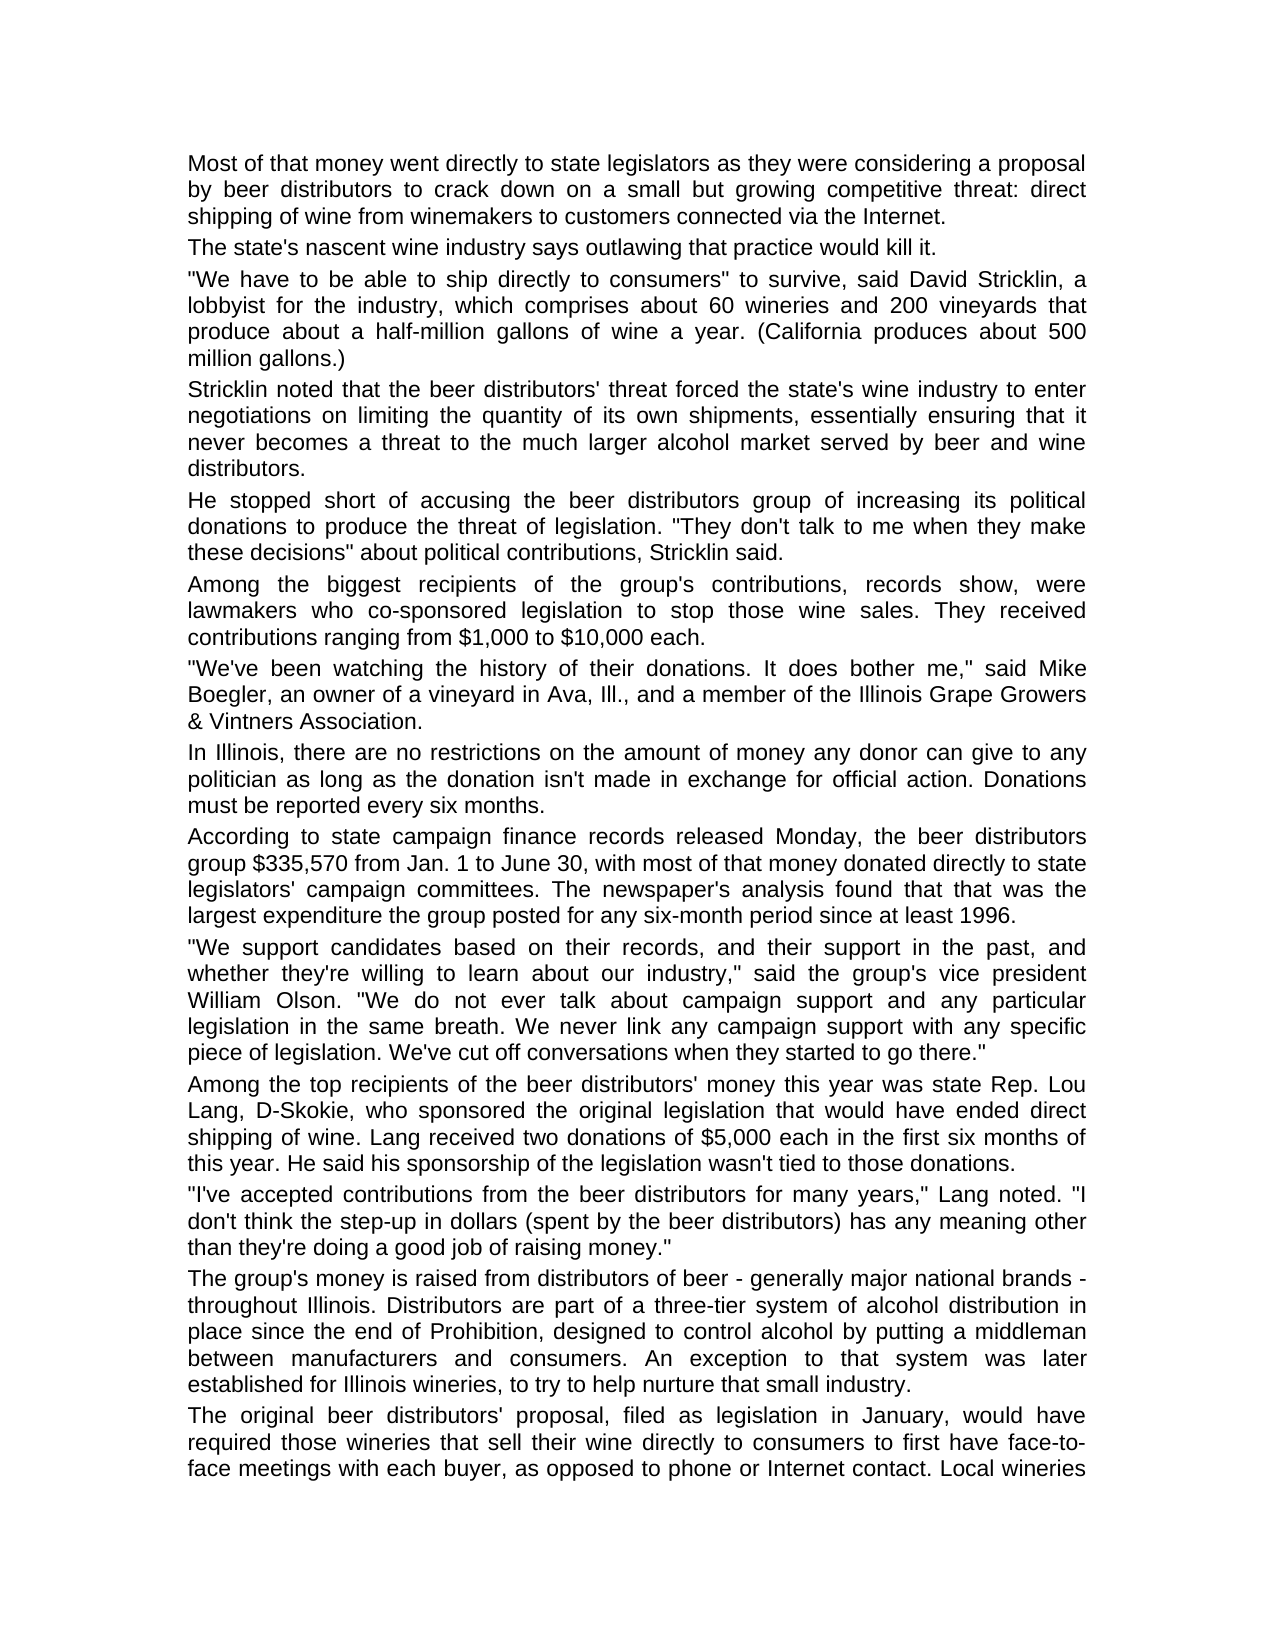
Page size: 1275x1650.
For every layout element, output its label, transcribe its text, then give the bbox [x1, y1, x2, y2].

text He stopped short of accusing the beer distributors group of increasing its political donations to produce the threat of legislation. "They don't talk to me when they make these decisions" about political contributions, Stricklin said. [187, 487, 1087, 566]
text In , there are no restrictions on the amount of money any donor can give to any politician as long as the donation isn't made in exchange for official action. Donations must be reported every six months. [187, 739, 1087, 818]
text Most of that money went directly to state legislators as they were considering a proposal by beer distributors to crack down on a small but growing competitive threat: direct shipping of wine from winemakers to customers connected via the Internet. [187, 150, 1087, 229]
text According to state campaign finance records released Monday, the beer distributors group $335,570 from Jan. 1 to June 30, with most of that money donated directly to state legislators' campaign committees. The newspaper's analysis found that that was the largest expenditure the group posted for any six-month period since at least 1996. [187, 823, 1087, 929]
text Among the biggest recipients of the group's contributions, records show, were lawmakers who co-sponsored legislation to stop those wine sales. They received contributions ranging from $1,000 to $10,000 each. [187, 571, 1087, 650]
text "We have to be able to ship directly to consumers" to survive, said David Stricklin, a lobbyist for the industry, which comprises about 60 wineries and 200 vineyards that produce about a half-million gallons of wine a year. ( produces about 500 million gallons.) [187, 266, 1087, 371]
text "We've been watching the history of their donations. It does bother me," said Mike Boegler, an owner of a vineyard in , and a member of the Illinois Grape Growers & Vintners Association. [187, 655, 1087, 734]
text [187, 1402, 1087, 1481]
text Stricklin noted that the beer distributors' threat forced the state's wine industry to enter negotiations on limiting the quantity of its own shipments, essentially ensuring that it never becomes a threat to the much larger alcohol market served by beer and wine distributors. [187, 376, 1087, 482]
text "I've accepted contributions from the beer distributors for many years," Lang noted. "I don't think the step-up in dollars (spent by the beer distributors) has any meaning other than they're doing a good job of raising money." [187, 1181, 1087, 1260]
text The group's money is raised from distributors of beer - generally major national brands - throughout . Distributors are part of a three-tier system of alcohol distribution in place since the end of Prohibition, designed to control alcohol by putting a middleman between manufacturers and consumers. An exception to that system was later established for wineries, to try to help nurture that small industry. [187, 1265, 1087, 1397]
text The state's nascent wine industry says outlawing that practice would kill it. [187, 234, 1087, 261]
text "We support candidates based on their records, and their support in the past, and whether they're willing to learn about our industry," said the group's vice president William Olson. "We do not ever talk about campaign support and any particular legislation in the same breath. We never link any campaign support with any specific piece of legislation. We've cut off conversations when they started to go there." [187, 934, 1087, 1066]
text Among the top recipients of the beer distributors' money this year was state Rep. Lou Lang, D-Skokie, who sponsored the original legislation that would have ended direct shipping of wine. Lang received two donations of $5,000 each in the first six months of this year. He said his sponsorship of the legislation wasn't tied to those donations. [187, 1071, 1087, 1176]
